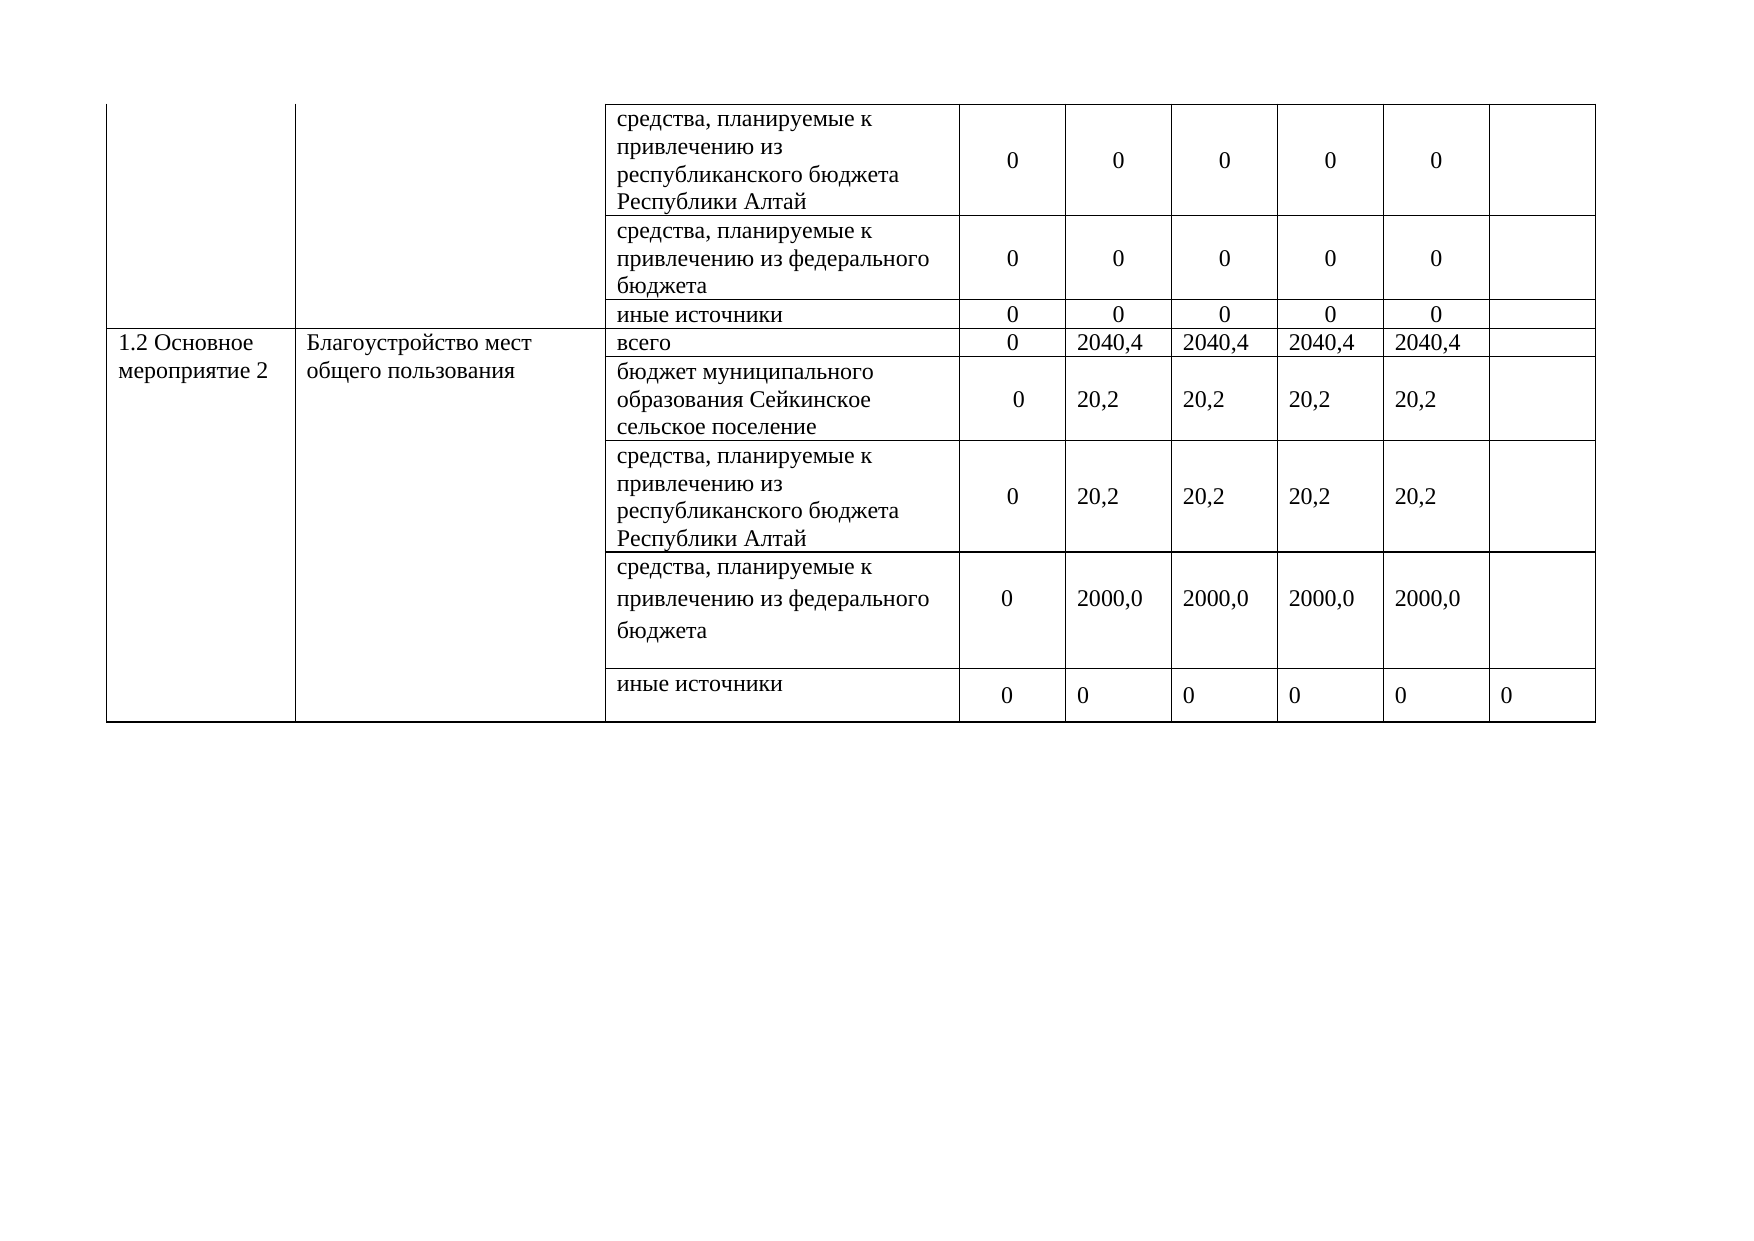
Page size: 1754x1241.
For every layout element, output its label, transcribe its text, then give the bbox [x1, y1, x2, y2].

table_cell 0 [1490, 669, 1595, 721]
table_cell 0 [1172, 105, 1277, 215]
table_cell 0 [1066, 216, 1171, 299]
table_cell 0 [960, 216, 1065, 299]
table_cell 0 [1384, 669, 1489, 721]
table_cell 0 [1384, 105, 1489, 215]
table_cell иные источники [606, 300, 959, 327]
table_cell 0 [960, 441, 1065, 551]
table_cell 0 [960, 300, 1065, 327]
table_cell средства, планируемые к привлечению из федерального бюджета [606, 216, 959, 299]
table_cell 0 [1172, 300, 1277, 327]
table_cell 2000,0 [1278, 553, 1383, 668]
table_cell 2040,4 [1172, 329, 1277, 356]
table_cell 0 [1384, 216, 1489, 299]
table_cell 20,2 [1384, 441, 1489, 551]
table_cell 2040,4 [1278, 329, 1383, 356]
table_cell [1490, 357, 1595, 440]
table_cell [1490, 441, 1595, 551]
table_cell [1490, 300, 1595, 327]
table_cell 2000,0 [1384, 553, 1489, 668]
table_cell 0 [960, 553, 1065, 668]
table_cell 20,2 [1278, 441, 1383, 551]
table_cell 20,2 [1278, 357, 1383, 440]
table_cell [1490, 105, 1595, 215]
table_cell 0 [1172, 216, 1277, 299]
table_cell 0 [1172, 669, 1277, 721]
table_cell 0 [960, 357, 1065, 440]
table_cell 2040,4 [1066, 329, 1171, 356]
table_cell 20,2 [1066, 357, 1171, 440]
table_cell 0 [1066, 669, 1171, 721]
table_cell 0 [1384, 300, 1489, 327]
table_cell [1490, 329, 1595, 356]
table_cell 0 [960, 329, 1065, 356]
table_cell иные источники [606, 669, 959, 721]
table_cell средства, планируемые к привлечению из республиканского бюджета Республики Алтай [606, 105, 959, 215]
table_cell всего [606, 329, 959, 356]
table_cell 20,2 [1066, 441, 1171, 551]
table_cell 1.2 Основное мероприятие 2 [107, 329, 295, 721]
table_cell 2000,0 [1172, 553, 1277, 668]
table_cell 0 [1278, 216, 1383, 299]
table_cell 2040,4 [1384, 329, 1489, 356]
table_cell Благоустройство мест общего пользования [296, 329, 605, 721]
table_cell 0 [1278, 669, 1383, 721]
table_cell 0 [960, 105, 1065, 215]
table_cell средства, планируемые к привлечению из республиканского бюджета Республики Алтай [606, 441, 959, 551]
table_cell 0 [1066, 300, 1171, 327]
table_cell [1490, 216, 1595, 299]
table_cell 20,2 [1172, 441, 1277, 551]
table_cell 0 [1278, 105, 1383, 215]
table_cell 20,2 [1172, 357, 1277, 440]
table_cell 20,2 [1384, 357, 1489, 440]
table_cell 2000,0 [1066, 553, 1171, 668]
table_cell средства, планируемые к привлечению из федерального бюджета [606, 553, 959, 668]
table_cell бюджет муниципального образования Сейкинское сельское поселение [606, 357, 959, 440]
table_cell 0 [1066, 105, 1171, 215]
table_cell [1490, 553, 1595, 668]
table_cell 0 [960, 669, 1065, 721]
table_cell 0 [1278, 300, 1383, 327]
